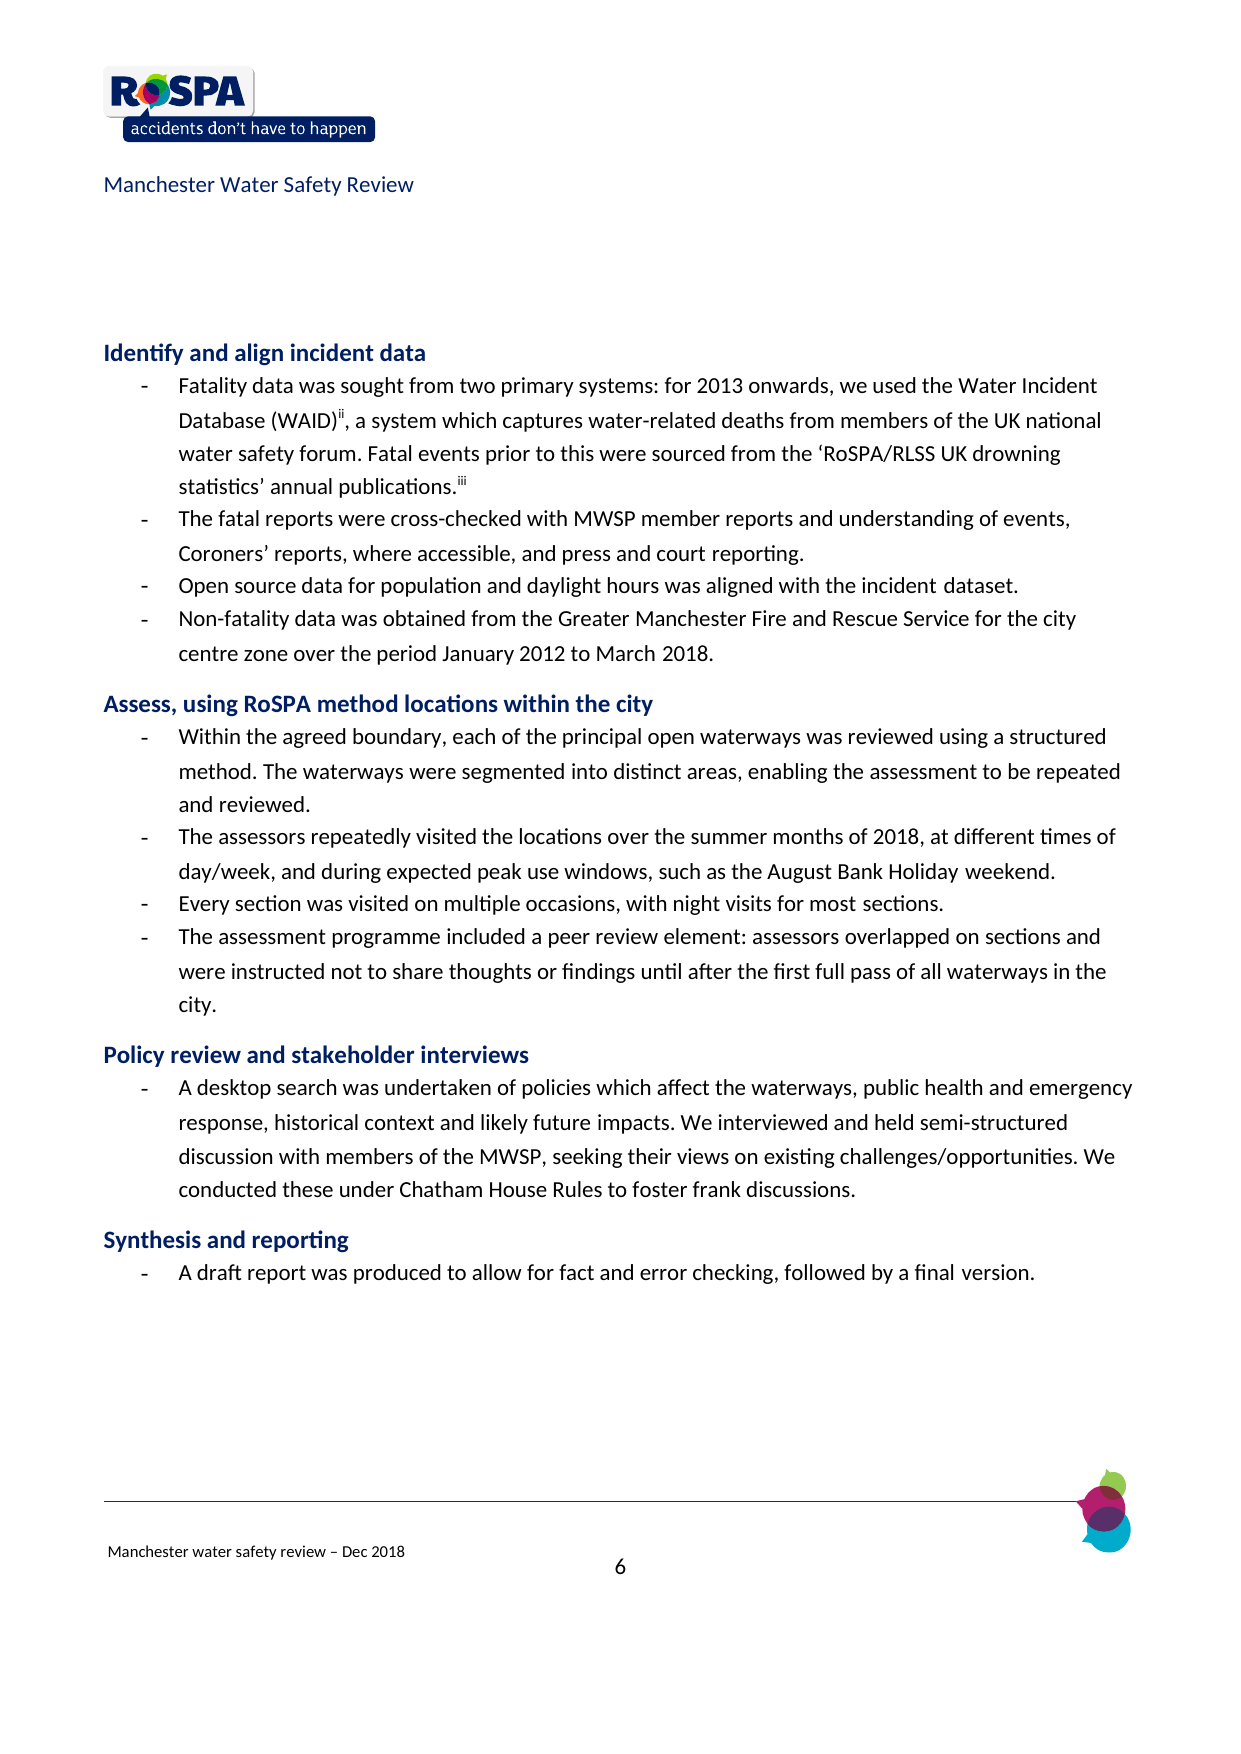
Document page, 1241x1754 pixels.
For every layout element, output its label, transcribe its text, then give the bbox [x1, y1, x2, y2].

subtitle Assess, using RoSPA method locations within the city [103, 688, 1137, 718]
subtitle Identify and align incident data [103, 337, 1137, 367]
list The assessment programme included a peer review element: assessors overlapped on sections and were instructed not to share thoughts or findings until after the first full pass of all waterways in the city. [141, 918, 1137, 1018]
list Non-fatality data was obtained from the Greater Manchester Fire and Rescue Service for the city centre zone over the period January 2012 to March 2018. [141, 601, 1137, 667]
subtitle Policy review and stakeholder interviews [103, 1039, 1137, 1070]
list Open source data for population and daylight hours was aligned with the incident dataset. [141, 567, 1137, 601]
list Fatality data was sought from two primary systems: for 2013 onwards, we used the Water Incident Database (WAID)ii, a system which captures water-related deaths from members of the UK national water safety forum. Fatal events prior to this were sourced from the ‘RoSPA/RLSS UK drowning statistics’ annual publications.iii [141, 367, 1137, 501]
list The assessors repeatedly visited the locations over the summer months of 2018, at different times of day/week, and during expected peak use windows, such as the August Bank Holiday weekend. [141, 818, 1137, 885]
list Every section was visited on multiple occasions, with night visits for most sections. [141, 885, 1137, 918]
list A desktop search was undertaken of policies which affect the waterways, public health and emergency response, historical context and likely future impacts. We interviewed and held semi-structured discussion with members of the MWSP, seeking their views on existing challenges/opportunities. We conducted these under Chatham House Rules to foster frank discussions. [141, 1070, 1137, 1203]
list The fatal reports were cross-checked with MWSP member reports and understanding of events, Coroners’ reports, where accessible, and press and court reporting. [141, 501, 1137, 567]
list Within the agreed boundary, each of the principal open waterways was reviewed using a structured method. The waterways were segmented into distinct areas, enabling the assessment to be repeated and reviewed. [141, 718, 1137, 818]
list A draft report was produced to allow for fact and error checking, followed by a final version. [141, 1254, 1137, 1288]
subtitle Synthesis and reporting [103, 1224, 1137, 1254]
